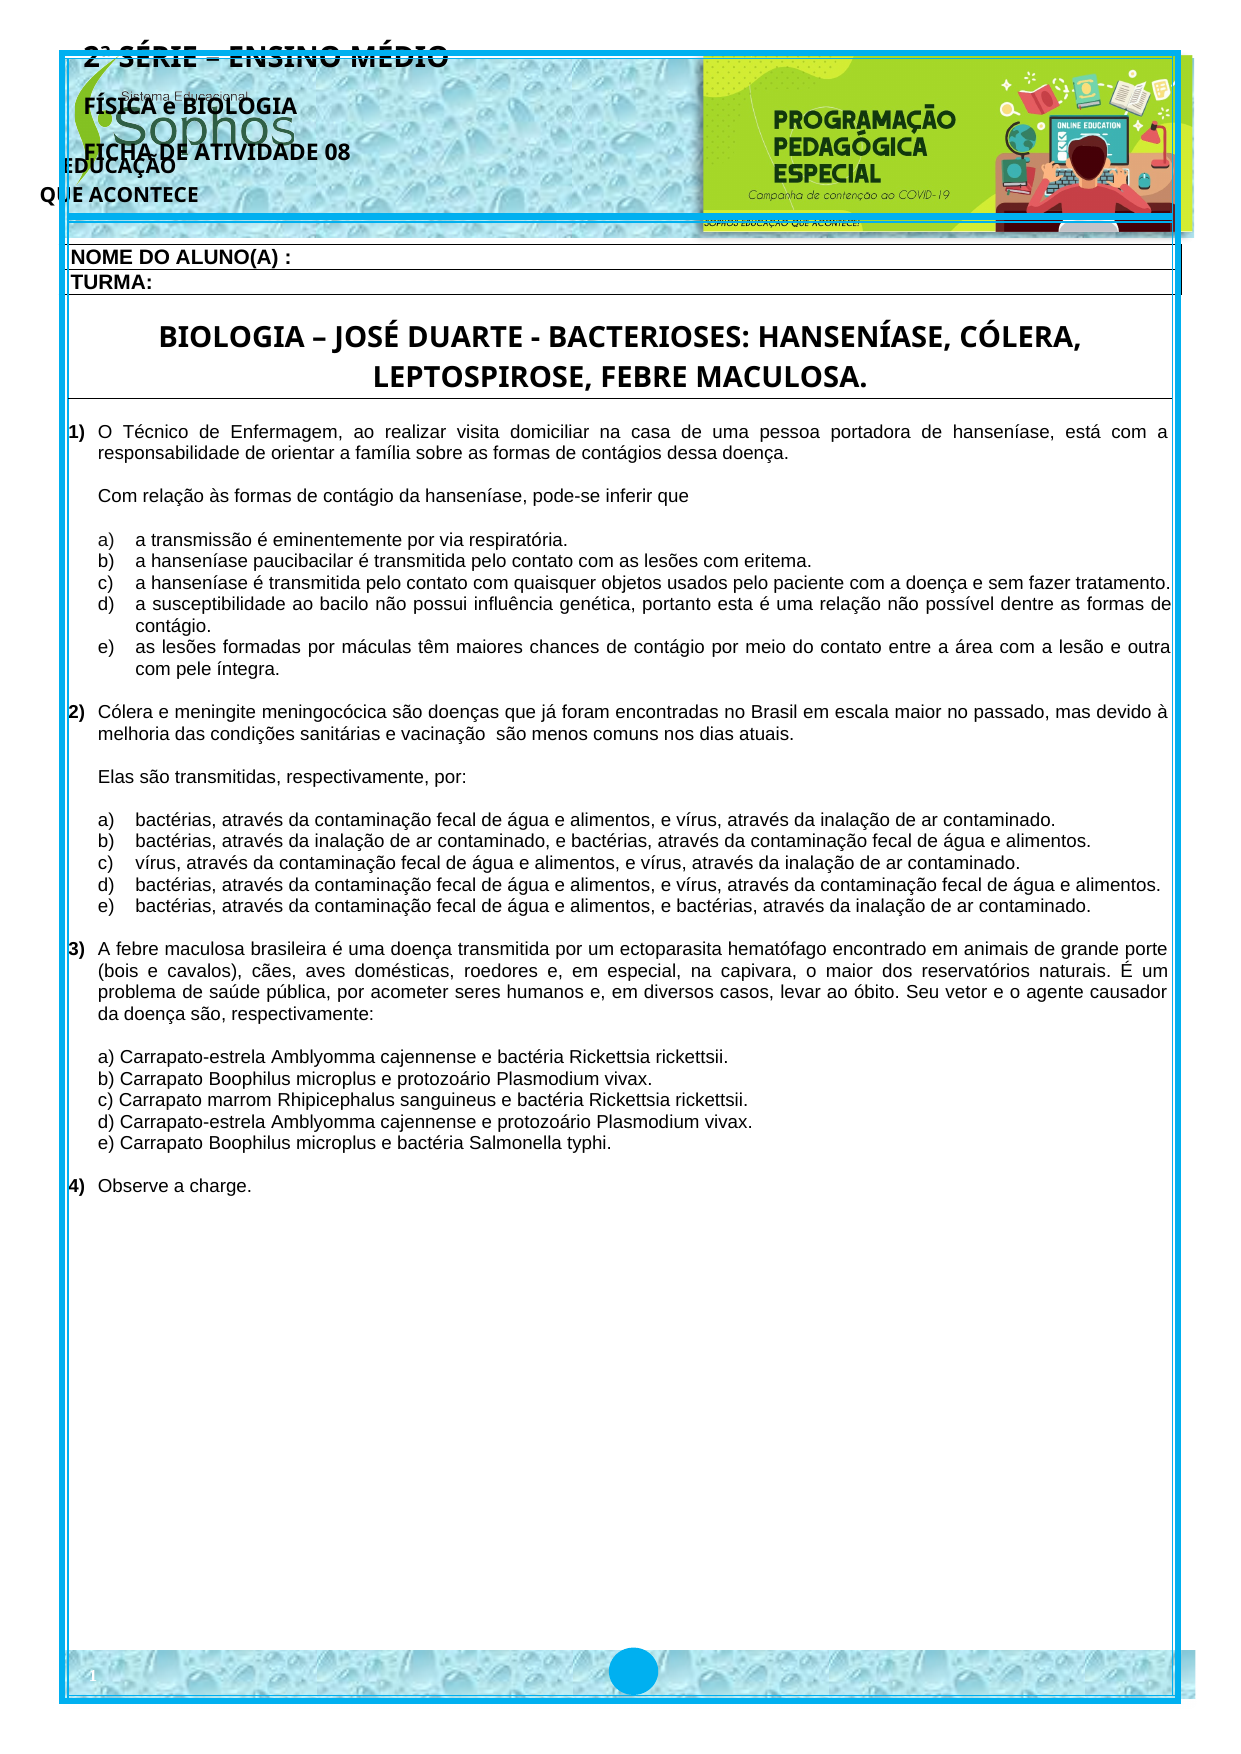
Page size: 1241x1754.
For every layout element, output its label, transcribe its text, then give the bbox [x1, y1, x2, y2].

picture [70, 1650, 622, 1694]
text A febre maculosa brasileira é uma doença transmitida por um ectoparasita hematófago encontrado em animais de grande porte (bois e cavalos), cães, aves domésticas, roedores e, em especial, na capivara, o maior dos reservatórios naturais. É um problema de saúde pública, por acometer seres humanos e, em diversos casos, levar ao óbito. Seu vetor e o agente causador da doença são, respectivamente: [69, 938, 1169, 1024]
list bactérias, através da contaminação fecal de água e alimentos, e vírus, através da inalação de ar contaminado. [98, 809, 1172, 830]
text a) Carrapato-estrela Amblyomma cajennense e bactéria Rickettsia rickettsii. [98, 1046, 1172, 1067]
text e) Carrapato Boophilus microplus e bactéria Salmonella typhi. [98, 1132, 1172, 1154]
text b) Carrapato Boophilus microplus e protozoário Plasmodium vivax. [98, 1067, 1172, 1089]
list vírus, através da contaminação fecal de água e alimentos, e vírus, através da inalação de ar contaminado. [98, 852, 1172, 873]
text Com relação às formas de contágio da hanseníase, pode-se inferir que [98, 485, 1172, 507]
list a transmissão é eminentemente por via respiratória. [98, 528, 1172, 550]
list bactérias, através da contaminação fecal de água e alimentos, e bactérias, através da inalação de ar contaminado. [98, 895, 1172, 916]
picture [1182, 1650, 1196, 1699]
table_header NOME DO ALUNO(A) : [69, 245, 1172, 269]
picture [1182, 55, 1195, 238]
list a hanseníase paucibacilar é transmitida pelo contato com as lesões com eritema. [98, 550, 1172, 571]
list as lesões formadas por máculas têm maiores chances de contágio por meio do contato entre a área com a lesão e outra com pele íntegra. [98, 636, 1172, 679]
text O Técnico de Enfermagem, ao realizar visita domiciliar na casa de uma pessoa portadora de hanseníase, está com a responsabilidade de orientar a família sobre as formas de contágios dessa doença. [69, 421, 1169, 464]
list bactérias, através da contaminação fecal de água e alimentos, e vírus, através da contaminação fecal de água e alimentos. [98, 873, 1172, 895]
list bactérias, através da inalação de ar contaminado, e bactérias, através da contaminação fecal de água e alimentos. [98, 830, 1172, 852]
text c) Carrapato marrom Rhipicephalus sanguineus e bactéria Rickettsia rickettsii. [98, 1089, 1172, 1111]
picture [70, 60, 1171, 212]
text Elas são transmitidas, respectivamente, por: [98, 766, 1172, 787]
list a hanseníase é transmitida pelo contato com quaisquer objetos usados pelo paciente com a doença e sem fazer tratamento. [98, 571, 1172, 593]
picture [70, 224, 1171, 238]
text Cólera e meningite meningocócica são doenças que já foram encontradas no Brasil em escala maior no passado, mas devido à melhoria das condições sanitárias e vacinação são menos comuns nos dias atuais. [69, 701, 1169, 744]
list a susceptibilidade ao bacilo não possui influência genética, portanto esta é uma relação não possível dentre as formas de contágio. [98, 593, 1172, 636]
text Observe a charge. [69, 1175, 1169, 1197]
table_cell TURMA: [69, 270, 1172, 294]
text d) Carrapato-estrela Amblyomma cajennense e protozoário Plasmodium vivax. [98, 1111, 1172, 1132]
text BIOLOGIA – JOSÉ DUARTE - BACTERIOSES: HANSENÍASE, CÓLERA, LEPTOSPIROSE, FEBRE MACULOSA. [69, 316, 1172, 398]
picture [645, 1650, 1171, 1694]
